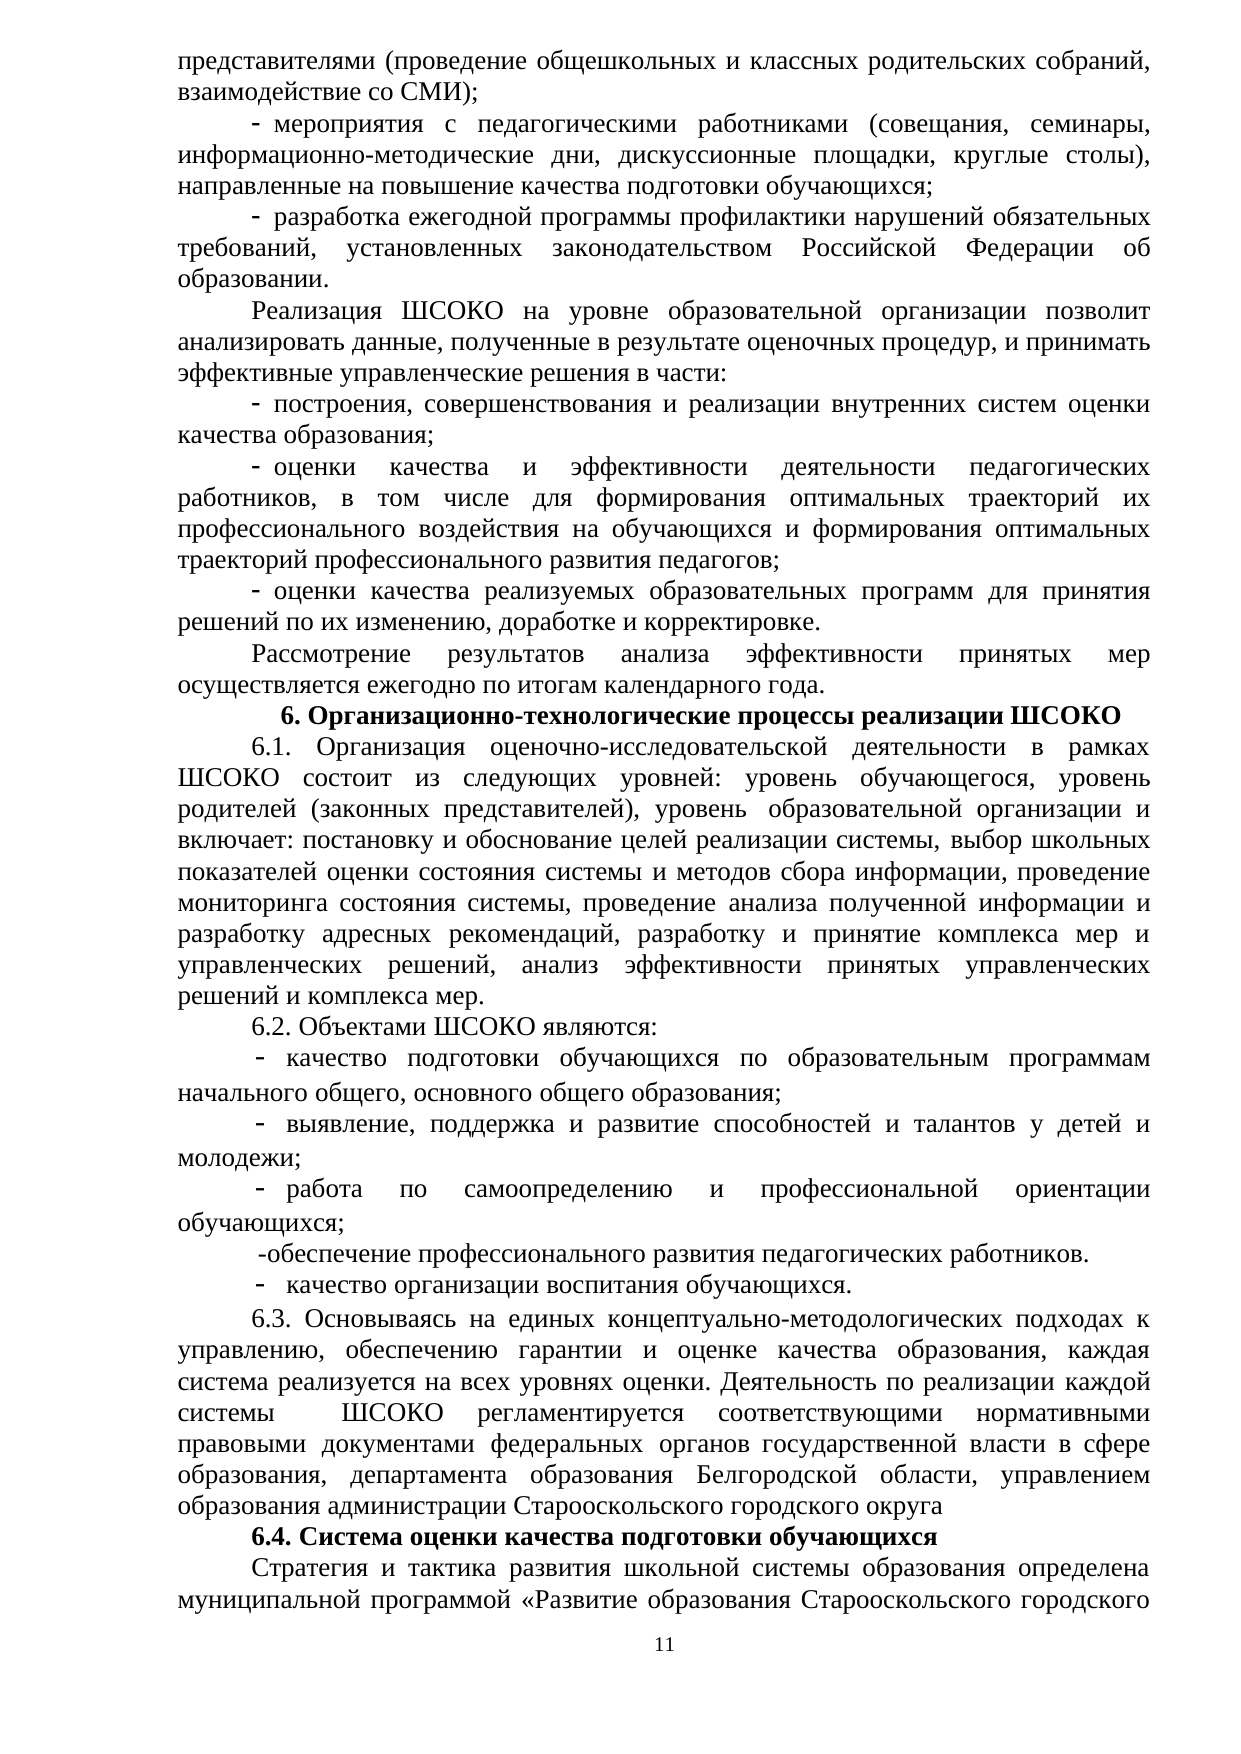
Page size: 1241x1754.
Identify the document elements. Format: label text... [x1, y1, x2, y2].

text 6.3. Основываясь на единых концептуально-методологических подходах к управлению, обеспечению гарантии и оценке качества образования, каждая система реализуется на всех уровнях оценки. Деятельность по реализации каждой системы ШСОКО регламентируется соответствующими нормативными правовыми документами федеральных органов государственной власти в сфере образования, департамента образования Белгородской области, управлением образования администрации Старооскольского городского округа [177, 1302, 1151, 1520]
list мероприятия с педагогическими работниками (совещания, семинары, информационно-методические дни, дискуссионные площадки, круглые столы), направленные на повышение качества подготовки обучающихся; [177, 107, 1152, 200]
list построения, совершенствования и реализации внутренних систем оценки качества образования; [177, 387, 1152, 449]
list оценки качества реализуемых образовательных программ для принятия решений по их изменению, доработке и корректировке. [177, 574, 1152, 637]
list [177, 1552, 1151, 1614]
list выявление, поддержка и развитие способностей и талантов у детей и молодежи; [177, 1107, 1151, 1172]
text Рассмотрение результатов анализа эффективности принятых мер осуществляется ежегодно по итогам календарного года. [177, 637, 1152, 699]
list Реализация ШСОКО на уровне образовательной организации позволит анализировать данные, полученные в результате оценочных процедур, и принимать эффективные управленческие решения в части: [177, 294, 1152, 387]
list оценки качества и эффективности деятельности педагогических работников, в том числе для формирования оптимальных траекторий их профессионального воздействия на обучающихся и формирования оптимальных траекторий профессионального развития педагогов; [177, 449, 1152, 574]
list работа по самоопределению и профессиональной ориентации обучающихся; [177, 1172, 1151, 1237]
text 6.1. Организация оценочно-исследовательской деятельности в рамках ШСОКО состоит из следующих уровней: уровень обучающегося, уровень родителей (законных представителей), уровень образовательной организации и включает: постановку и обоснование целей реализации системы, выбор школьных показателей оценки состояния системы и методов сбора информации, проведение мониторинга состояния системы, проведение анализа полученной информации и разработку адресных рекомендаций, разработку и принятие комплекса мер и управленческих решений, анализ эффективности принятых управленческих решений и комплекса мер. [177, 730, 1151, 1010]
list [177, 44, 1152, 107]
text 6.2. Объектами ШСОКО являются: [177, 1010, 1151, 1042]
text 6. Организационно-технологические процессы реализации ШСОКО [177, 699, 1151, 730]
list качество подготовки обучающихся по образовательным программам начального общего, основного общего образования; [177, 1042, 1151, 1107]
list разработка ежегодной программы профилактики нарушений обязательных требований, установленных законодательством Российской Федерации об образовании. [177, 200, 1152, 294]
list 6.4. Система оценки качества подготовки обучающихся [177, 1520, 1151, 1552]
list качество организации воспитания обучающихся. [177, 1268, 1151, 1302]
list -обеспечение профессионального развития педагогических работников. [251, 1237, 1151, 1268]
